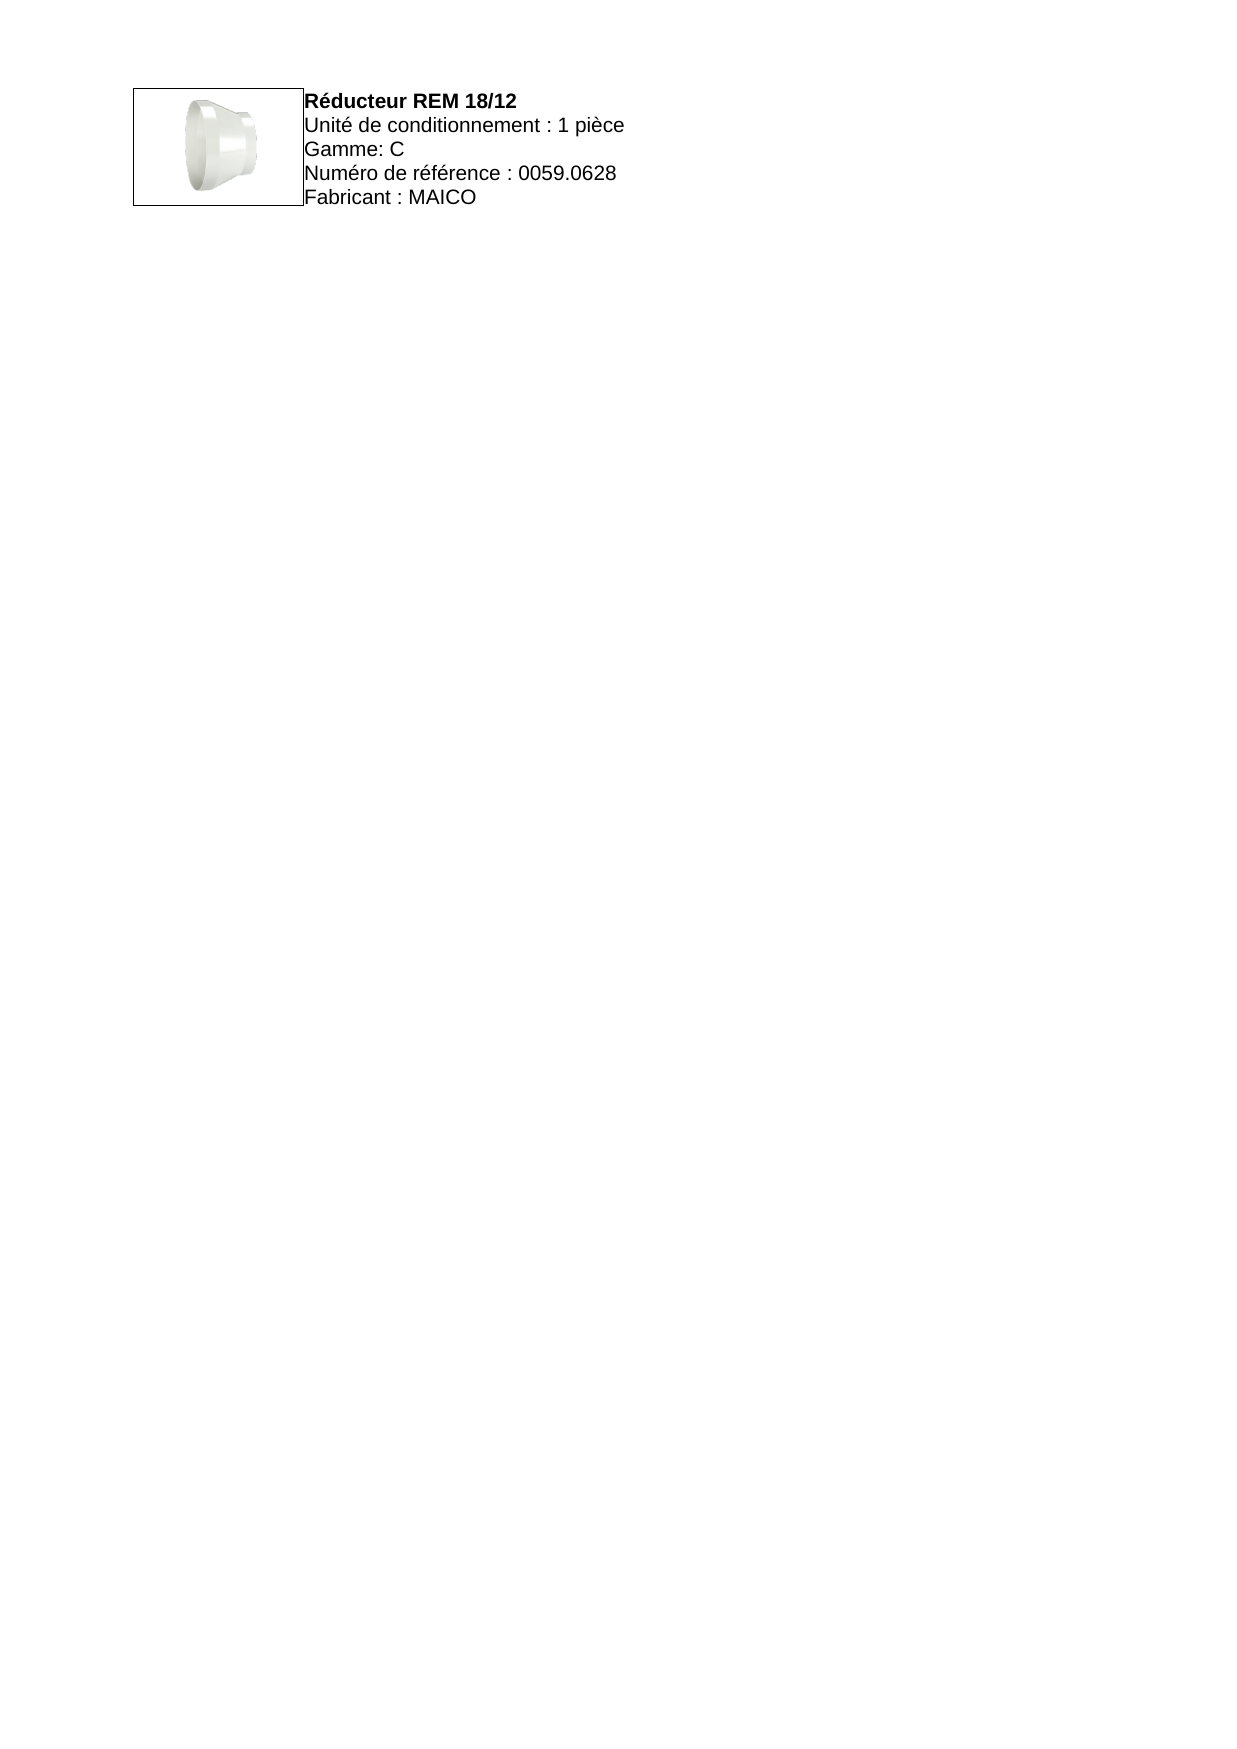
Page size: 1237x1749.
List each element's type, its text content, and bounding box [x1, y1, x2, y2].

picture [134, 89, 303, 205]
text Réducteur REM 18/12Unité de conditionnement : 1 pièceGamme: C Numéro de référence : 0059.0628Fabricant : MAICO [133, 89, 1148, 208]
